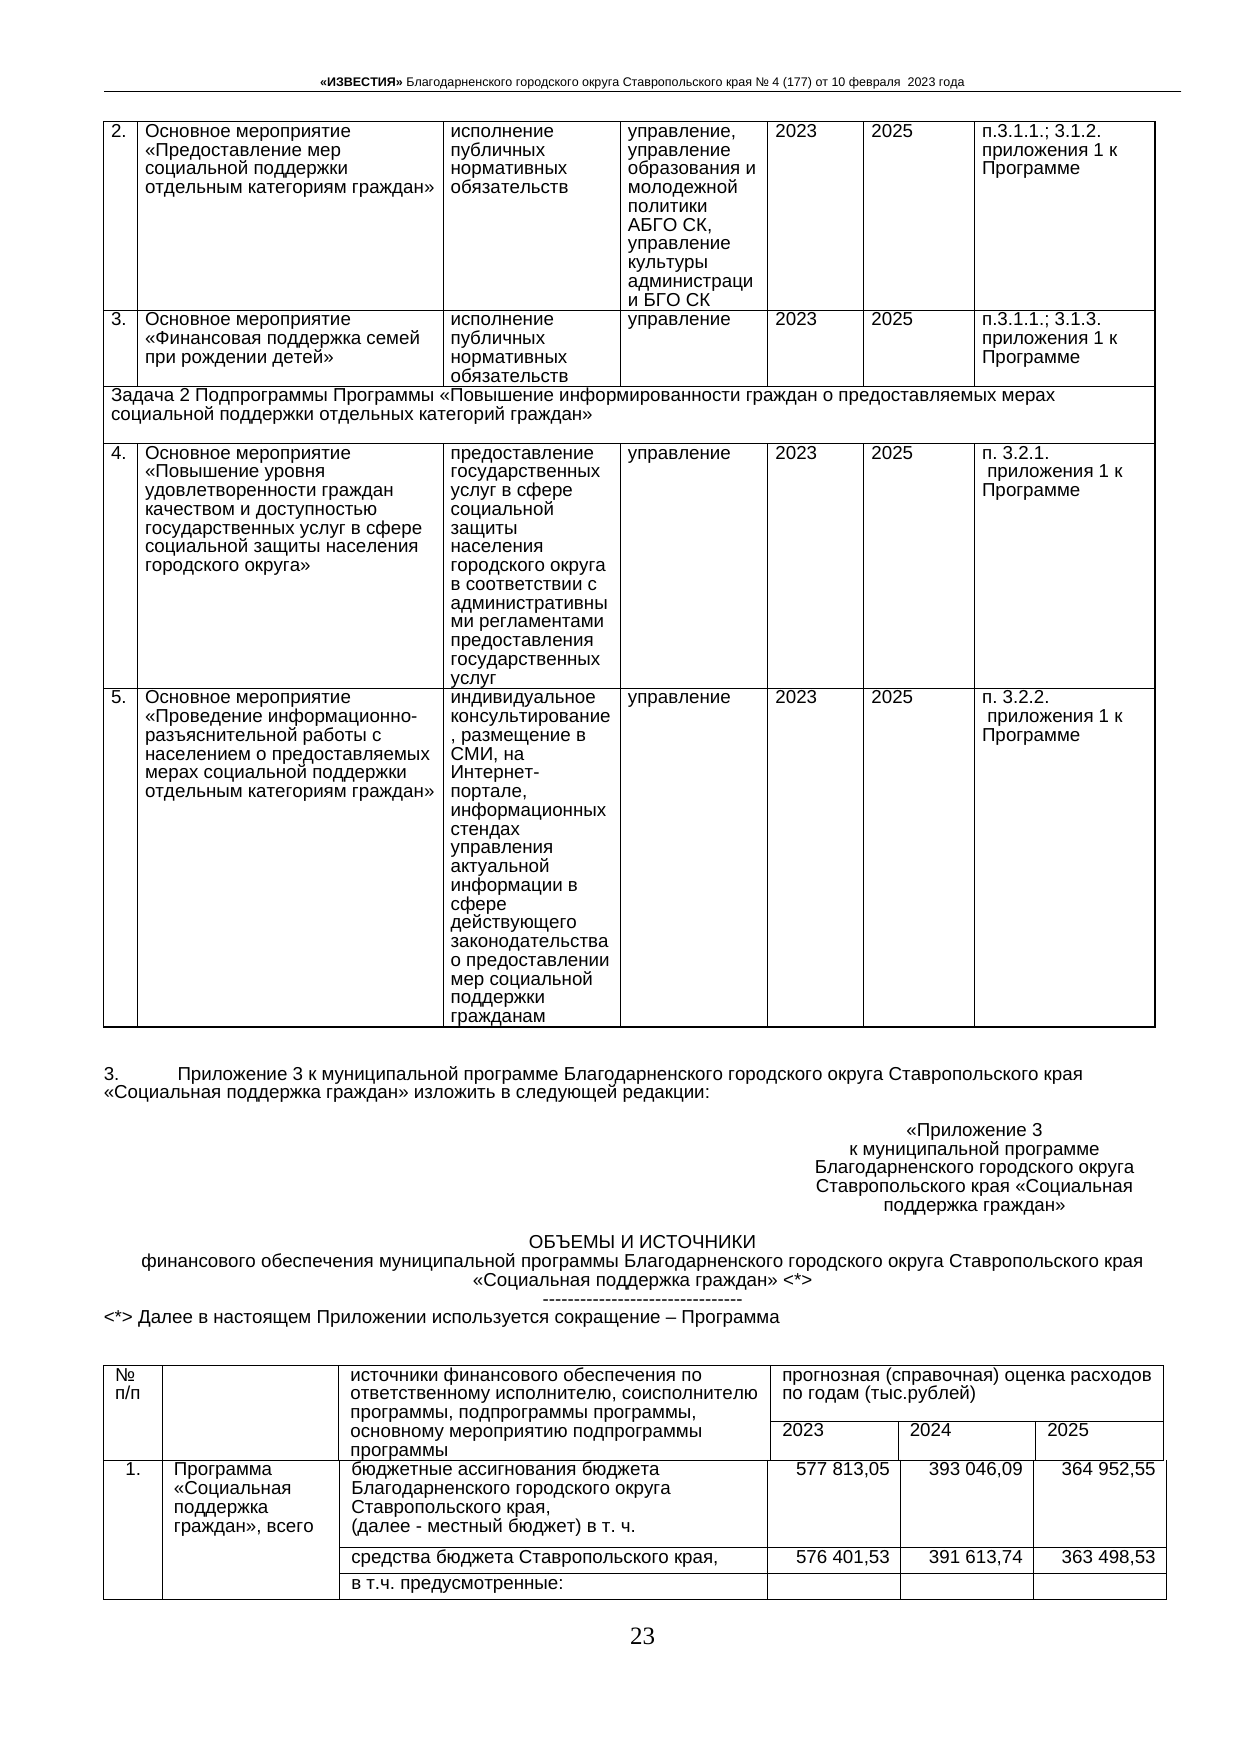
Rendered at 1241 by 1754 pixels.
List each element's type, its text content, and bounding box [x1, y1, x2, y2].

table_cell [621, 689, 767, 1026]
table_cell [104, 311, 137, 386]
text -------------------------------- [103, 1290, 1181, 1309]
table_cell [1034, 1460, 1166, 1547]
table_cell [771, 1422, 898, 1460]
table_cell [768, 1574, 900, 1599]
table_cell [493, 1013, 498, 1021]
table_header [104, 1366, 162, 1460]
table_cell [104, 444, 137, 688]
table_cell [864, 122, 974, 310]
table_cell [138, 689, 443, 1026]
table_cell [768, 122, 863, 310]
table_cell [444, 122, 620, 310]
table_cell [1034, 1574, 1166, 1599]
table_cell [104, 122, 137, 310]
text <*> Далее в настоящем Приложении используется сокращение – Программа [103, 1309, 1181, 1327]
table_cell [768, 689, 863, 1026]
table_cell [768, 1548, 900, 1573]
text финансового обеспечения муниципальной программы Благодарненского городского округа Ставропольского края «Социальная поддержка граждан» <*> [103, 1252, 1181, 1290]
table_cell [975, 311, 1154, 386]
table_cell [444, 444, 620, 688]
text «Приложение 3 [767, 1121, 1181, 1140]
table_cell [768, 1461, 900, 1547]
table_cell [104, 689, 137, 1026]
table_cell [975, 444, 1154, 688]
text ОБЪЕМЫ И ИСТОЧНИКИ [103, 1234, 1181, 1252]
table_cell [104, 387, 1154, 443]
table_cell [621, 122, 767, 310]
text 3. Приложение 3 к муниципальной программе Благодарненского городского округа Ставропольского края «Социальная поддержка граждан» изложить в следующей редакции: [103, 1065, 1181, 1102]
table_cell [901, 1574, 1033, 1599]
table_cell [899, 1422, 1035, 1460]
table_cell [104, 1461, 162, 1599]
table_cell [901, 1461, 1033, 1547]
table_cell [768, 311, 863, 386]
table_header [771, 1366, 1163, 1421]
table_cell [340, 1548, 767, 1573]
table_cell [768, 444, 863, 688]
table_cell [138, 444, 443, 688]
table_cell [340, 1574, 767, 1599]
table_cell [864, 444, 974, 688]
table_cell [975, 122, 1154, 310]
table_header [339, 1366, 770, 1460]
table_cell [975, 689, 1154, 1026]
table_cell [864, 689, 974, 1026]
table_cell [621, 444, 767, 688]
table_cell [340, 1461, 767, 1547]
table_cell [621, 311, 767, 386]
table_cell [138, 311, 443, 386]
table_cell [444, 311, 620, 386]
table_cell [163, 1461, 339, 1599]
text к муниципальной программе Благодарненского городского округа Ставропольского края «Социальная поддержка граждан» [767, 1140, 1181, 1215]
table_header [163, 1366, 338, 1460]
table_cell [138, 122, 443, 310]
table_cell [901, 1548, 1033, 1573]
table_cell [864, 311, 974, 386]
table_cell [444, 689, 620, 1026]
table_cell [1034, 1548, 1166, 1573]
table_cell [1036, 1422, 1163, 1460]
